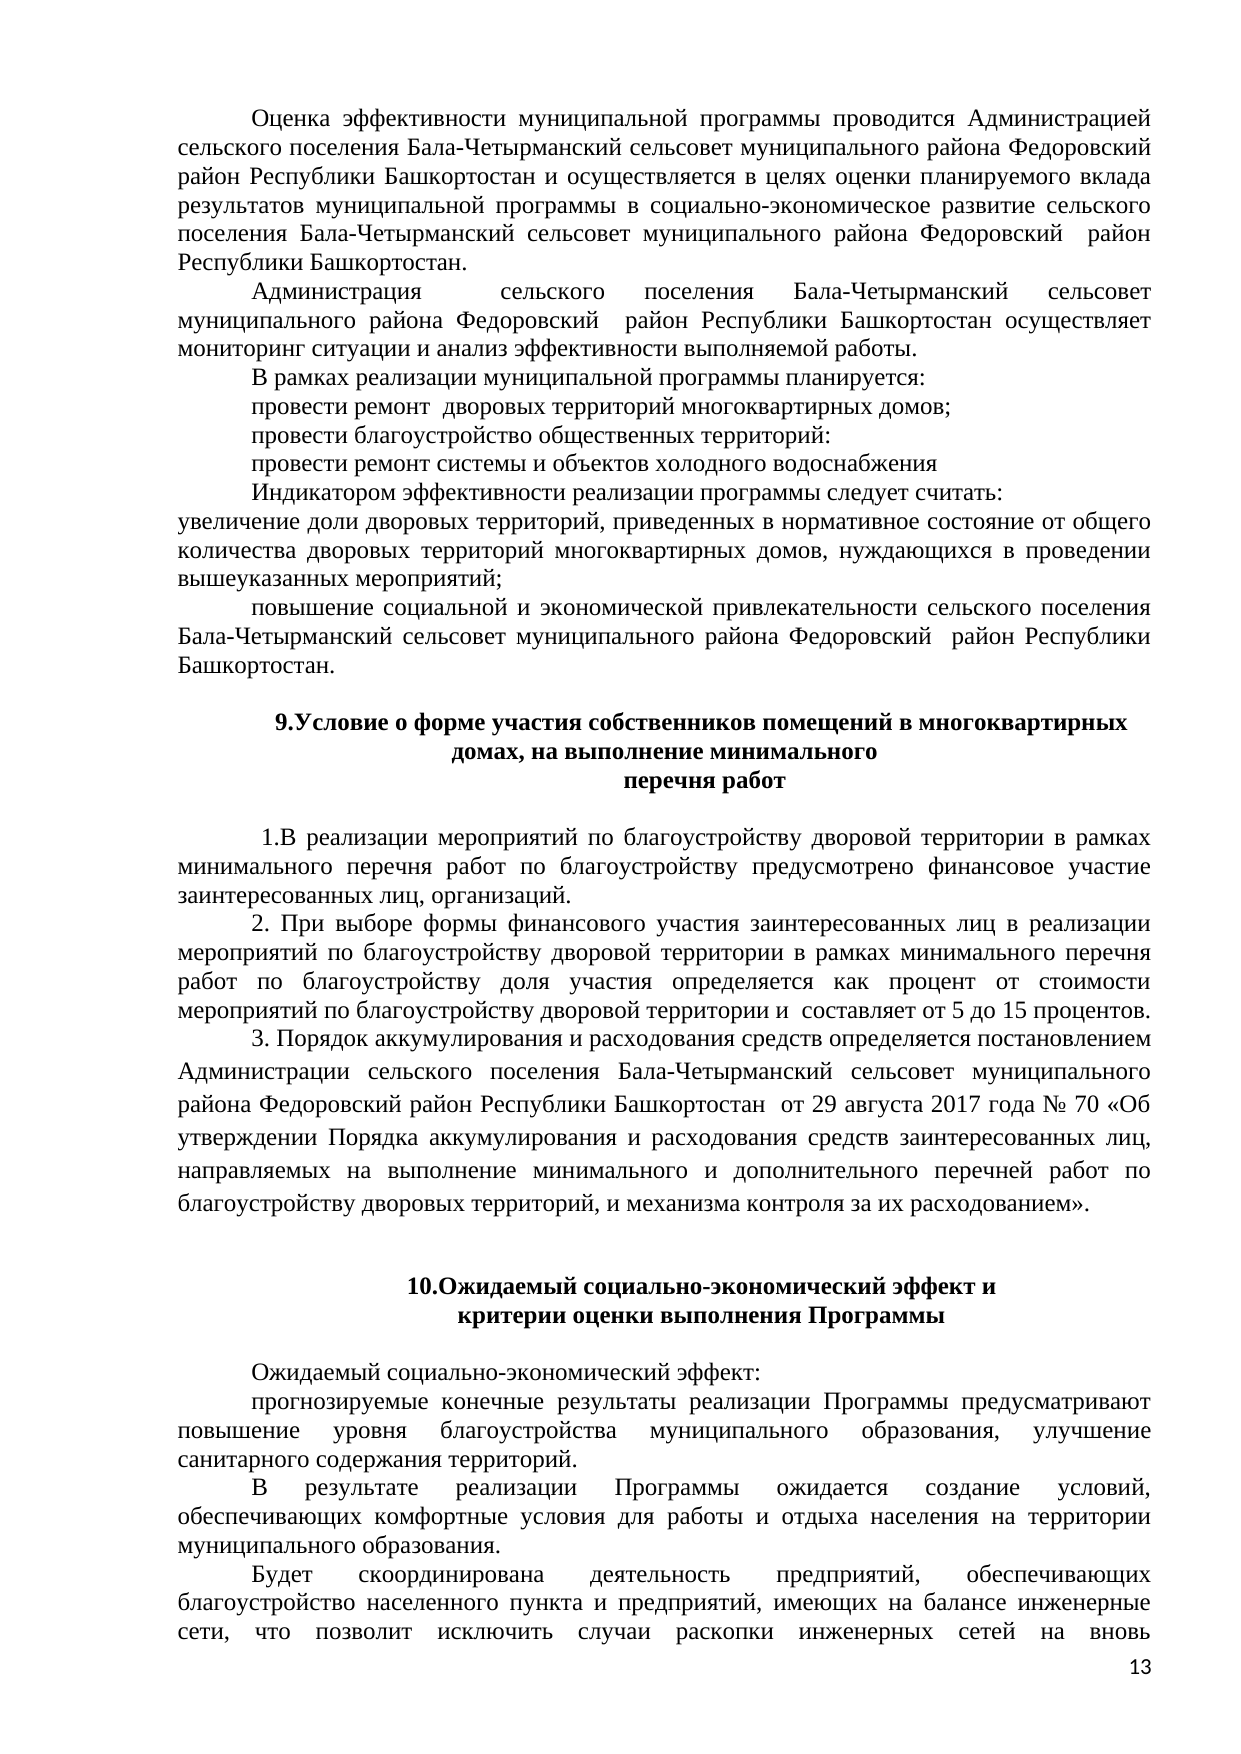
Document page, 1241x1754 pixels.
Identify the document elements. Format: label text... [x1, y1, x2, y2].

text 1.В реализации мероприятий по благоустройству дворовой территории в рамках минимального перечня работ по благоустройству предусмотрено финансовое участие заинтересованных лиц, организаций. [177, 822, 1152, 908]
text Индикатором эффективности реализации программы следует считать: [177, 477, 1152, 506]
text Администрация сельского поселения Бала-Четырманский сельсовет муниципального района Федоровский район Республики Башкортостан осуществляет мониторинг ситуации и анализ эффективности выполняемой работы. [177, 276, 1152, 362]
text провести благоустройство общественных территорий: [177, 420, 1152, 448]
text критерии оценки выполнения Программы [177, 1300, 1152, 1329]
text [177, 1559, 1152, 1645]
text 2. При выборе формы финансового участия заинтересованных лиц в реализации мероприятий по благоустройству дворовой территории в рамках минимального перечня работ по благоустройству доля участия определяется как процент от стоимости мероприятий по благоустройству дворовой территории и составляет от 5 до 15 процентов. [177, 908, 1152, 1023]
text В рамках реализации муниципальной программы планируется: [177, 362, 1152, 391]
text Ожидаемый социально-экономический эффект: [177, 1357, 1152, 1386]
text 10.Ожидаемый социально-экономический эффект и [177, 1271, 1152, 1300]
text Оценка эффективности муниципальной программы проводится Администрацией сельского поселения Бала-Четырманский сельсовет муниципального района Федоровский район Республики Башкортостан и осуществляется в целях оценки планируемого вклада результатов муниципальной программы в социально-экономическое развитие сельского поселения Бала-Четырманский сельсовет муниципального района Федоровский район Республики Башкортостан. [177, 103, 1152, 276]
text прогнозируемые конечные результаты реализации Программы предусматривают повышение уровня благоустройства муниципального образования, улучшение санитарного содержания территорий. [177, 1386, 1152, 1472]
text провести ремонт дворовых территорий многоквартирных домов; [177, 391, 1152, 420]
text 9.Условие о форме участия собственников помещений в многоквартирных домах, на выполнение минимального [177, 707, 1152, 765]
text повышение социальной и экономической привлекательности сельского поселения Бала-Четырманский сельсовет муниципального района Федоровский район Республики Башкортостан. [177, 592, 1152, 678]
text В результате реализации Программы ожидается создание условий, обеспечивающих комфортные условия для работы и отдыха населения на территории муниципального образования. [177, 1472, 1152, 1559]
text перечня работ [177, 765, 1152, 793]
text 3. Порядок аккумулирования и расходования средств определяется постановлением Администрации сельского поселения Бала-Четырманский сельсовет муниципального района Федоровский район Республики Башкортостан от 29 августа 2017 года № 70 «Об утверждении Порядка аккумулирования и расходования средств заинтересованных лиц, направляемых на выполнение минимального и дополнительного перечней работ по благоустройству дворовых территорий, и механизма контроля за их расходованием». [177, 1023, 1152, 1217]
text увеличение доли дворовых территорий, приведенных в нормативное состояние от общего количества дворовых территорий многоквартирных домов, нуждающихся в проведении вышеуказанных мероприятий; [177, 506, 1152, 592]
text провести ремонт системы и объектов холодного водоснабжения [177, 448, 1152, 477]
